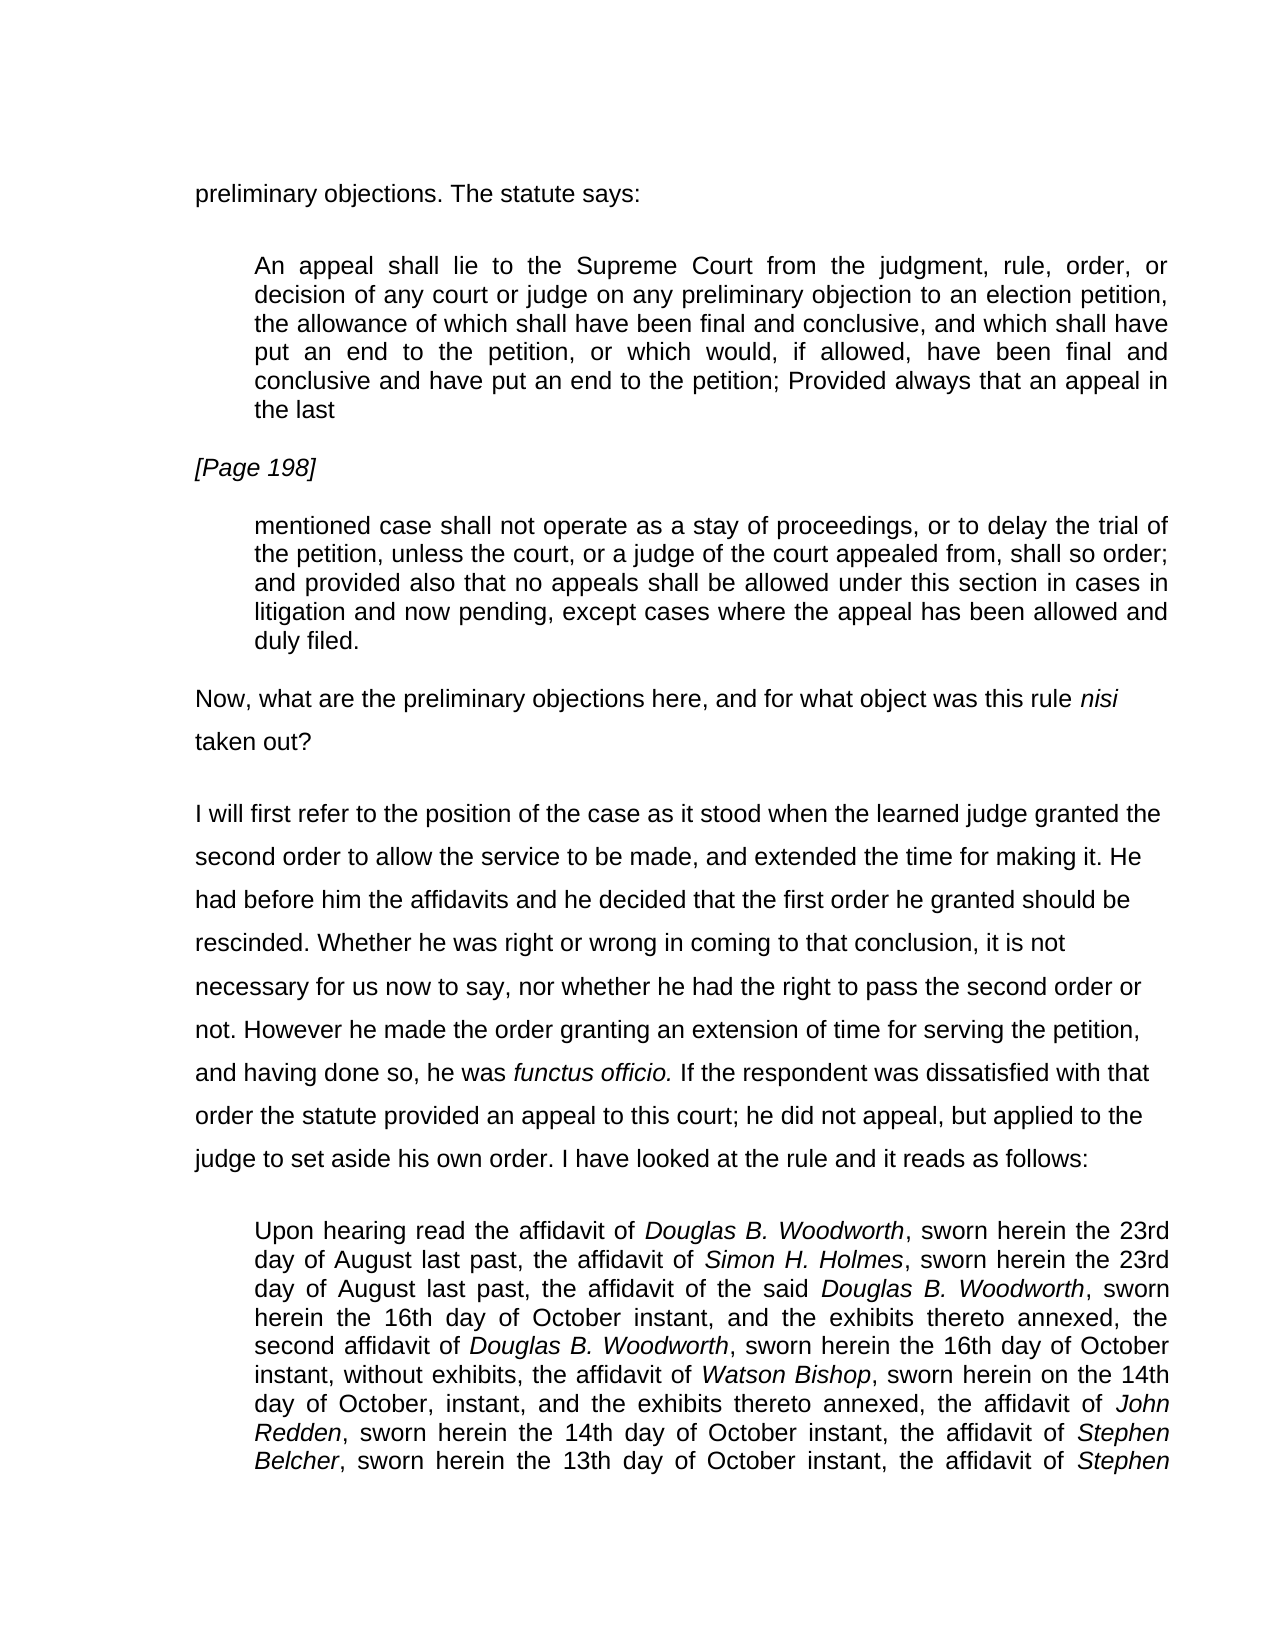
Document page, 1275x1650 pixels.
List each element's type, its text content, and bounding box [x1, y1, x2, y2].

text mentioned case shall not operate as a stay of proceedings, or to delay the trial of the petition, unless the court, or a judge of the court appealed from, shall so order; and provided also that no appeals shall be allowed under this section in cases in litigation and now pending, except cases where the appeal has been allowed and duly filed. [254, 511, 1170, 654]
text [Page 198] [195, 453, 1170, 481]
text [195, 179, 1170, 207]
text An appeal shall lie to the Supreme Court from the judgment, rule, order, or decision of any court or judge on any preliminary objection to an election petition, the allowance of which shall have been final and conclusive, and which shall have put an end to the petition, or which would, if allowed, have been final and conclusive and have put an end to the petition; Provided always that an appeal in the last [254, 251, 1170, 423]
text Now, what are the preliminary objections here, and for what object was this rule nisi taken out? [195, 683, 1170, 755]
text I will first refer to the position of the case as it stood when the learned judge granted the second order to allow the service to be made, and extended the time for making it. He had before him the affidavits and he decided that the first order he granted should be rescinded. Whether he was right or wrong in coming to that conclusion, it is not necessary for us now to say, nor whether he had the right to pass the second order or not. However he made the order granting an extension of time for serving the petition, and having done so, he was functus officio. If the respondent was dissatisfied with that order the statute provided an appeal to this court; he did not appeal, but applied to the judge to set aside his own order. I have looked at the rule and it reads as follows: [195, 799, 1170, 1173]
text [254, 1216, 1170, 1475]
